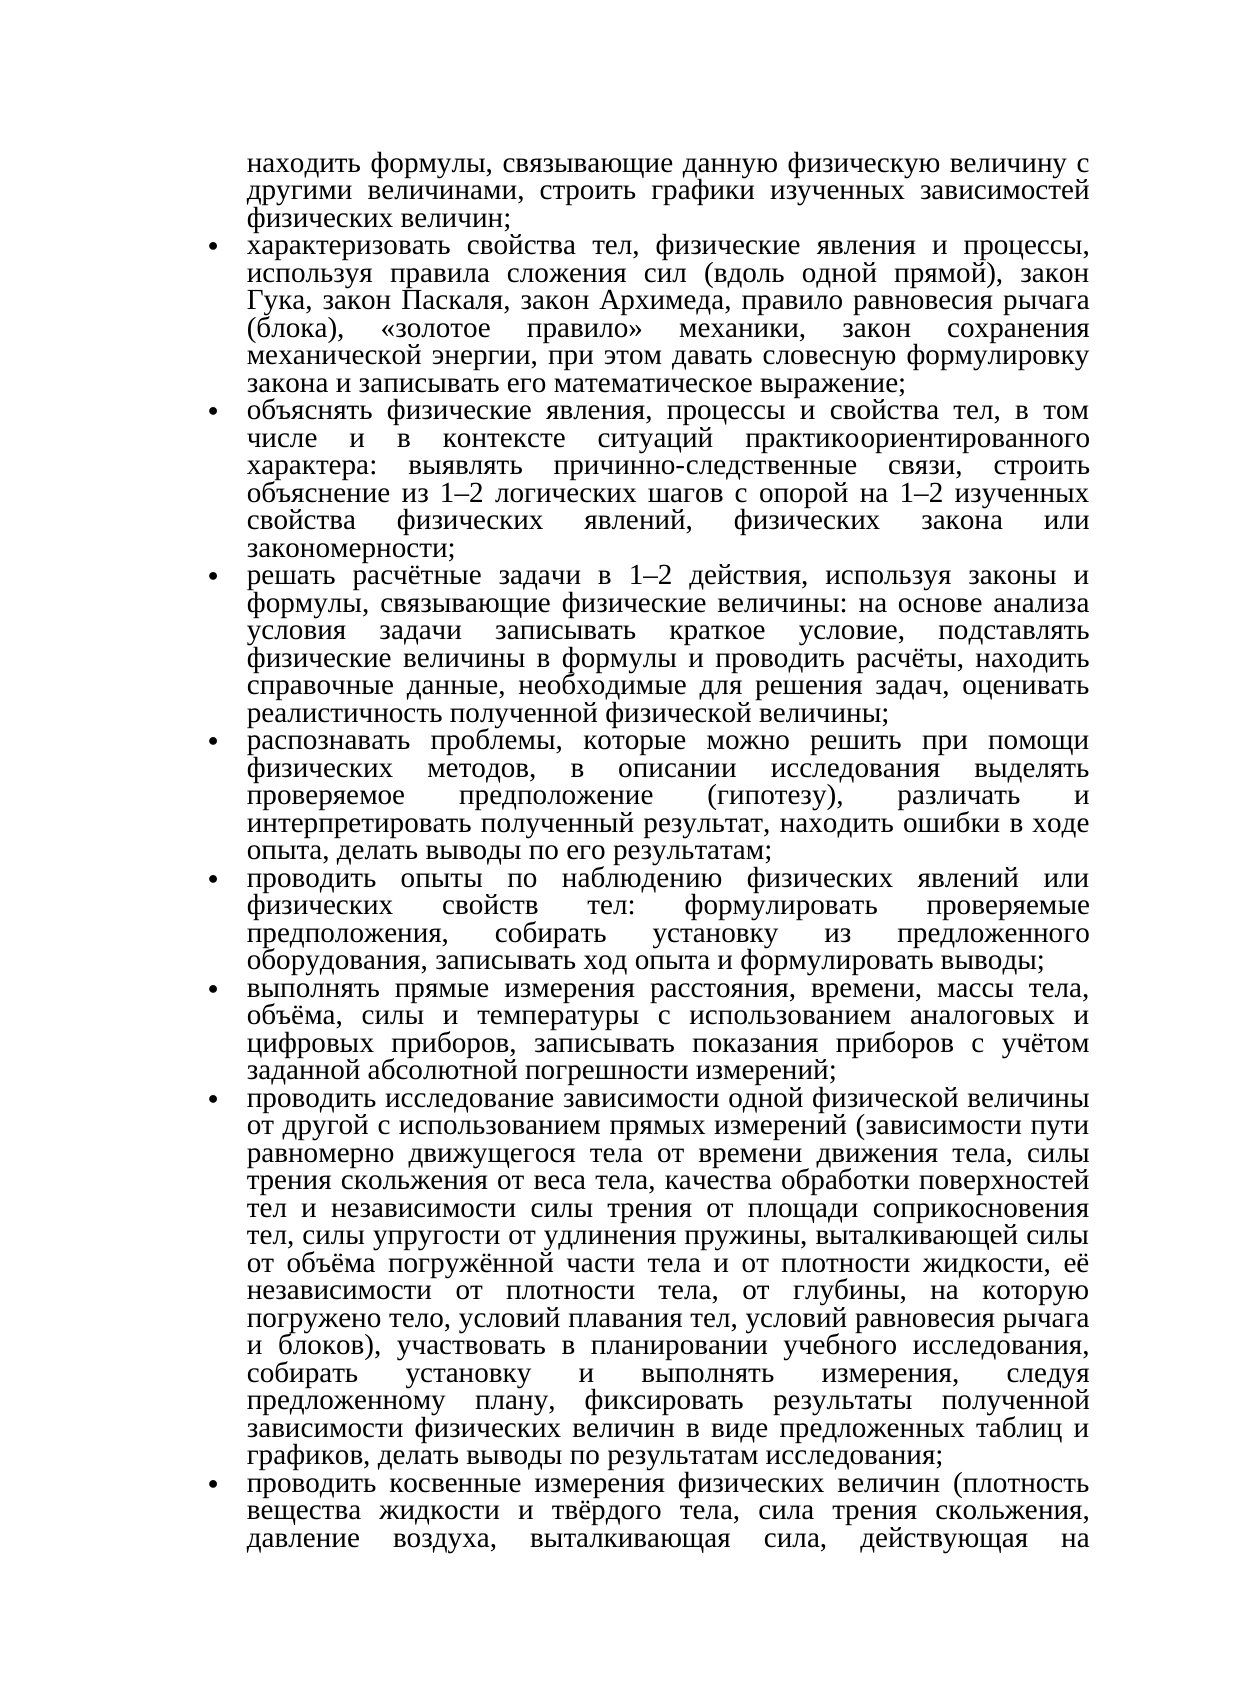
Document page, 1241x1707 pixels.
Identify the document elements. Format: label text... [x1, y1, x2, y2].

list объяснять физические явления, процессы и свойства тел, в том числе и в контексте ситуаций практико­ориентированного характера: выявлять причинно-­следственные связи, строить объяснение из 1–2 логических шагов с опорой на 1–2 изученных свойства физических явлений, физических закона или закономерности; [209, 397, 1090, 562]
list характеризовать свойства тел, физические явления и процессы, используя правила сложения сил (вдоль одной прямой), закон Гука, закон Паскаля, закон Архимеда, правило равновесия рычага (блока), «золотое правило» механики, закон сохранения механической энергии, при этом давать словесную формулировку закона и записывать его математическое выражение; [209, 232, 1090, 397]
list проводить опыты по наблюдению физических явлений или физических свойств тел: формулировать проверяемые предположения, собирать установку из предложенного оборудования, записывать ход опыта и формулировать выводы; [209, 865, 1090, 975]
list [209, 1470, 1090, 1552]
list решать расчётные задачи в 1–2 действия, используя законы и формулы, связывающие физические величины: на основе анализа условия задачи записывать краткое условие, подставлять физические величины в формулы и проводить расчёты, находить справочные данные, необходимые для решения задач, оценивать реалистичность полученной физической величины; [209, 562, 1090, 727]
list проводить исследование зависимости одной физической величины от другой с использованием прямых измерений (зависимости пути равномерно движущегося тела от времени движения тела, силы трения скольжения от веса тела, качества обработки поверхностей тел и независимости силы трения от площади соприкосновения тел, силы упругости от удлинения пружины, выталкивающей силы от объёма погружённой части тела и от плотности жидкости, её независимости от плотности тела, от глубины, на которую погружено тело, условий плавания тел, условий равновесия рычага и блоков), участвовать в планировании учебного исследования, собирать установку и выполнять измерения, следуя предложенному плану, фиксировать результаты полученной зависимости физических величин в виде предложенных таблиц и графиков, делать выводы по результатам исследования; [209, 1085, 1090, 1470]
list распознавать проблемы, которые можно решить при помощи физических методов, в описании исследования выделять проверяемое предположение (гипотезу), различать и интерпретировать полученный результат, находить ошибки в ходе опыта, делать выводы по его результатам; [209, 727, 1090, 865]
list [209, 150, 1090, 232]
list выполнять прямые измерения расстояния, времени, массы тела, объёма, силы и температуры с использованием аналоговых и цифровых приборов, записывать показания приборов с учётом заданной абсолютной погрешности измерений; [209, 975, 1090, 1085]
